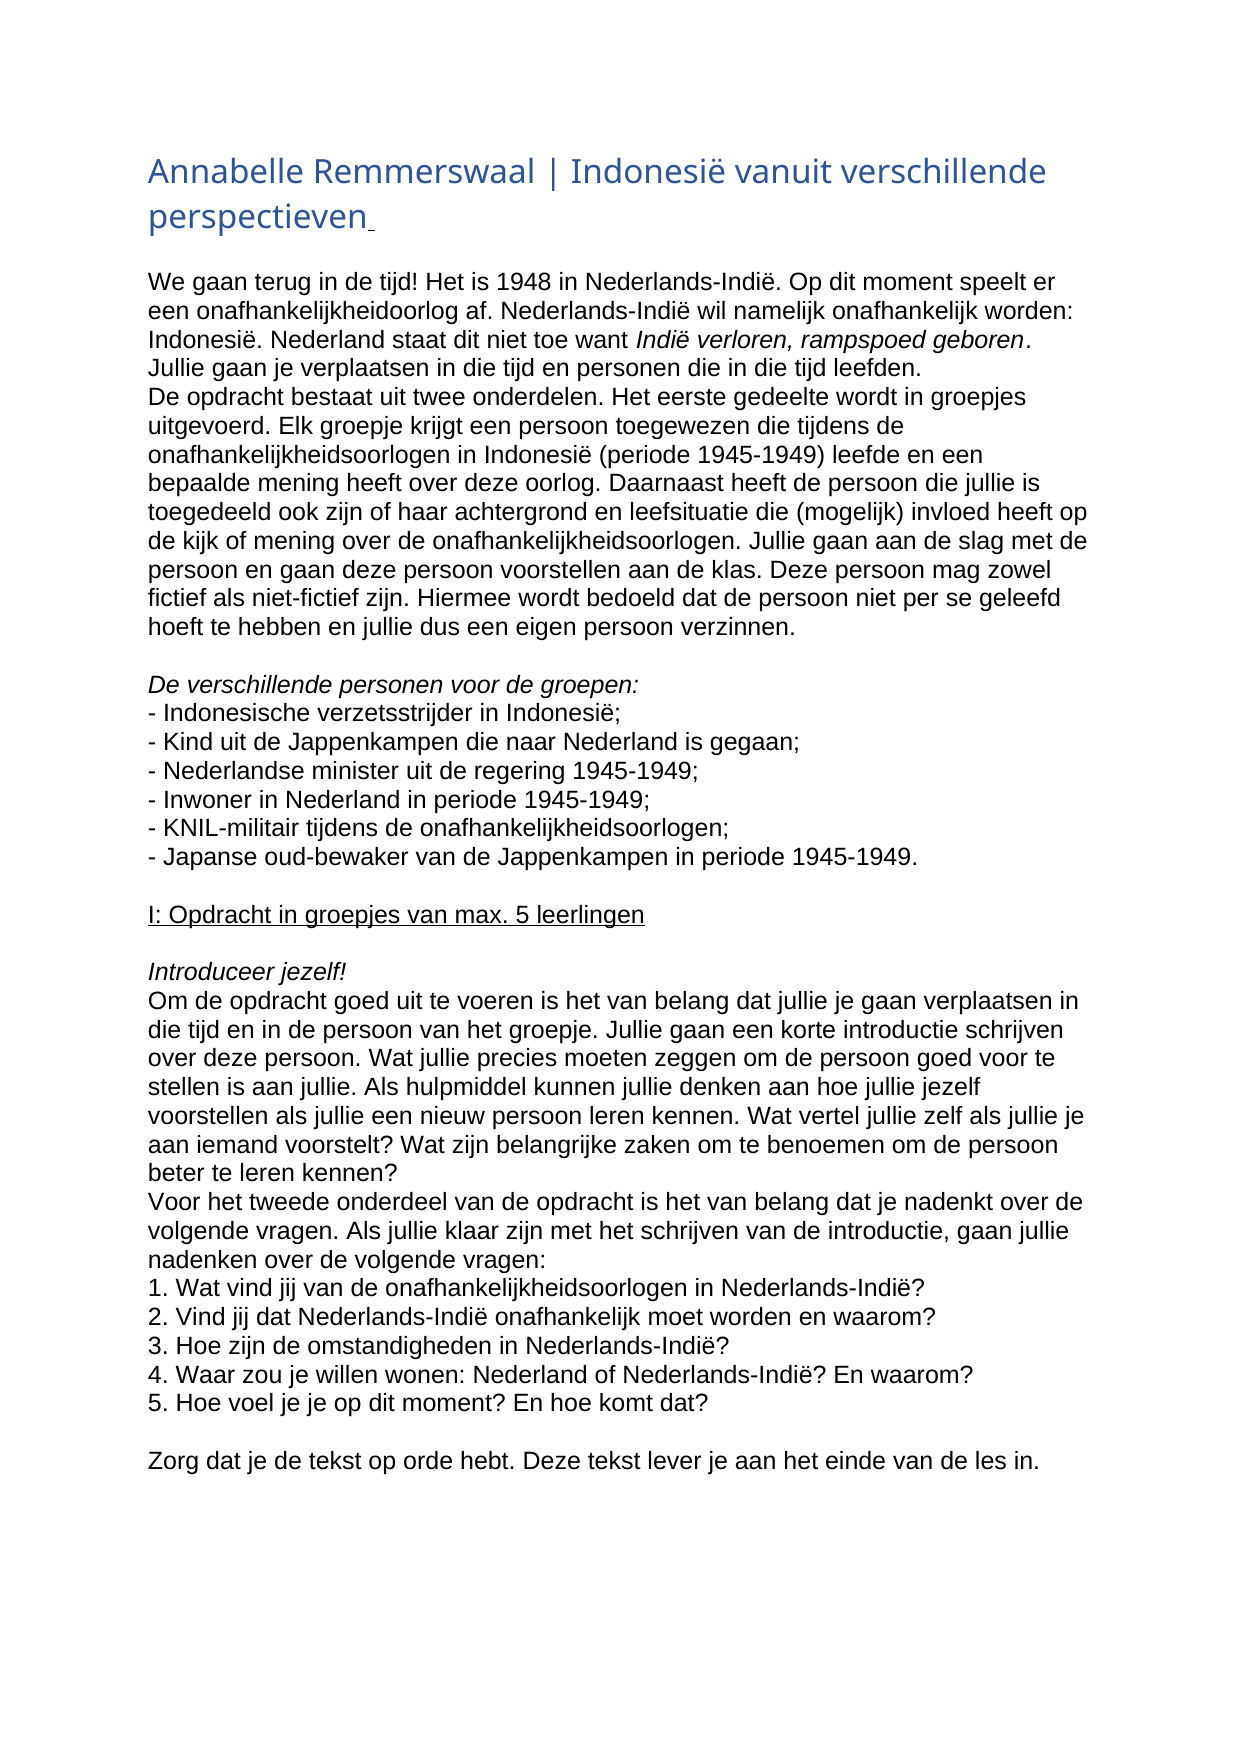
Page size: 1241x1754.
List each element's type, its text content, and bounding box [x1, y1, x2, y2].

text De opdracht bestaat uit twee onderdelen. Het eerste gedeelte wordt in groepjes uitgevoerd. Elk groepje krijgt een persoon toegewezen die tijdens de onafhankelijkheidsoorlogen in Indonesië (periode 1945-1949) leefde en een bepaalde mening heeft over deze oorlog. Daarnaast heeft de persoon die jullie is toegedeeld ook zijn of haar achtergrond en leefsituatie die (mogelijk) invloed heeft op de kijk of mening over de onafhankelijkheidsoorlogen. Jullie gaan aan de slag met de persoon en gaan deze persoon voorstellen aan de klas. Deze persoon mag zowel fictief als niet-fictief zijn. Hiermee wordt bedoeld dat de persoon niet per se geleefd hoeft te hebben en jullie dus een eigen persoon verzinnen. [148, 382, 1093, 641]
text 1. Wat vind jij van de onafhankelijkheidsoorlogen in Nederlands-Indië? 2. Vind jij dat Nederlands-Indië onafhankelijk moet worden en waarom? 3. Hoe zijn de omstandigheden in Nederlands-Indië? 4. Waar zou je willen wonen: Nederland of Nederlands-Indië? En waarom? 5. Hoe voel je je op dit moment? En hoe komt dat? Zorg dat je de tekst op orde hebt. Deze tekst lever je aan het einde van de les in. [148, 1273, 1093, 1534]
text De verschillende personen voor de groepen: - Indonesische verzetsstrijder in Indonesië; - Kind uit de Jappenkampen die naar Nederland is gegaan; - Nederlandse minister uit de regering 1945-1949; - Inwoner in Nederland in periode 1945-1949; - KNIL-militair tijdens de onafhankelijkheidsoorlogen; - Japanse oud-bewaker van de Jappenkampen in periode 1945-1949. I: Opdracht in groepjes van max. 5 leerlingen Introduceer jezelf! Om de opdracht goed uit te voeren is het van belang dat jullie je gaan verplaatsen in die tijd en in de persoon van het groepje. Jullie gaan een korte introductie schrijven over deze persoon. Wat jullie precies moeten zeggen om de persoon goed voor te stellen is aan jullie. Als hulpmiddel kunnen jullie denken aan hoe jullie jezelf voorstellen als jullie een nieuw persoon leren kennen. Wat vertel jullie zelf als jullie je aan iemand voorstelt? Wat zijn belangrijke zaken om te benoemen om de persoon beter te leren kennen? Voor het tweede onderdeel van de opdracht is het van belang dat je nadenkt over de volgende vragen. Als jullie klaar zijn met het schrijven van de introductie, gaan jullie nadenken over de volgende vragen: [148, 670, 1093, 1273]
text Annabelle Remmerswaal | Indonesië vanuit verschillende perspectieven We gaan terug in de tijd! Het is 1948 in Nederlands-Indië. Op dit moment speelt er een onafhankelijkheidoorlog af. Nederlands-Indië wil namelijk onafhankelijk worden: Indonesië. Nederland staat dit niet toe want Indië verloren, rampspoed geboren. Jullie gaan je verplaatsen in die tijd en personen die in die tijd leefden. [148, 148, 1093, 382]
